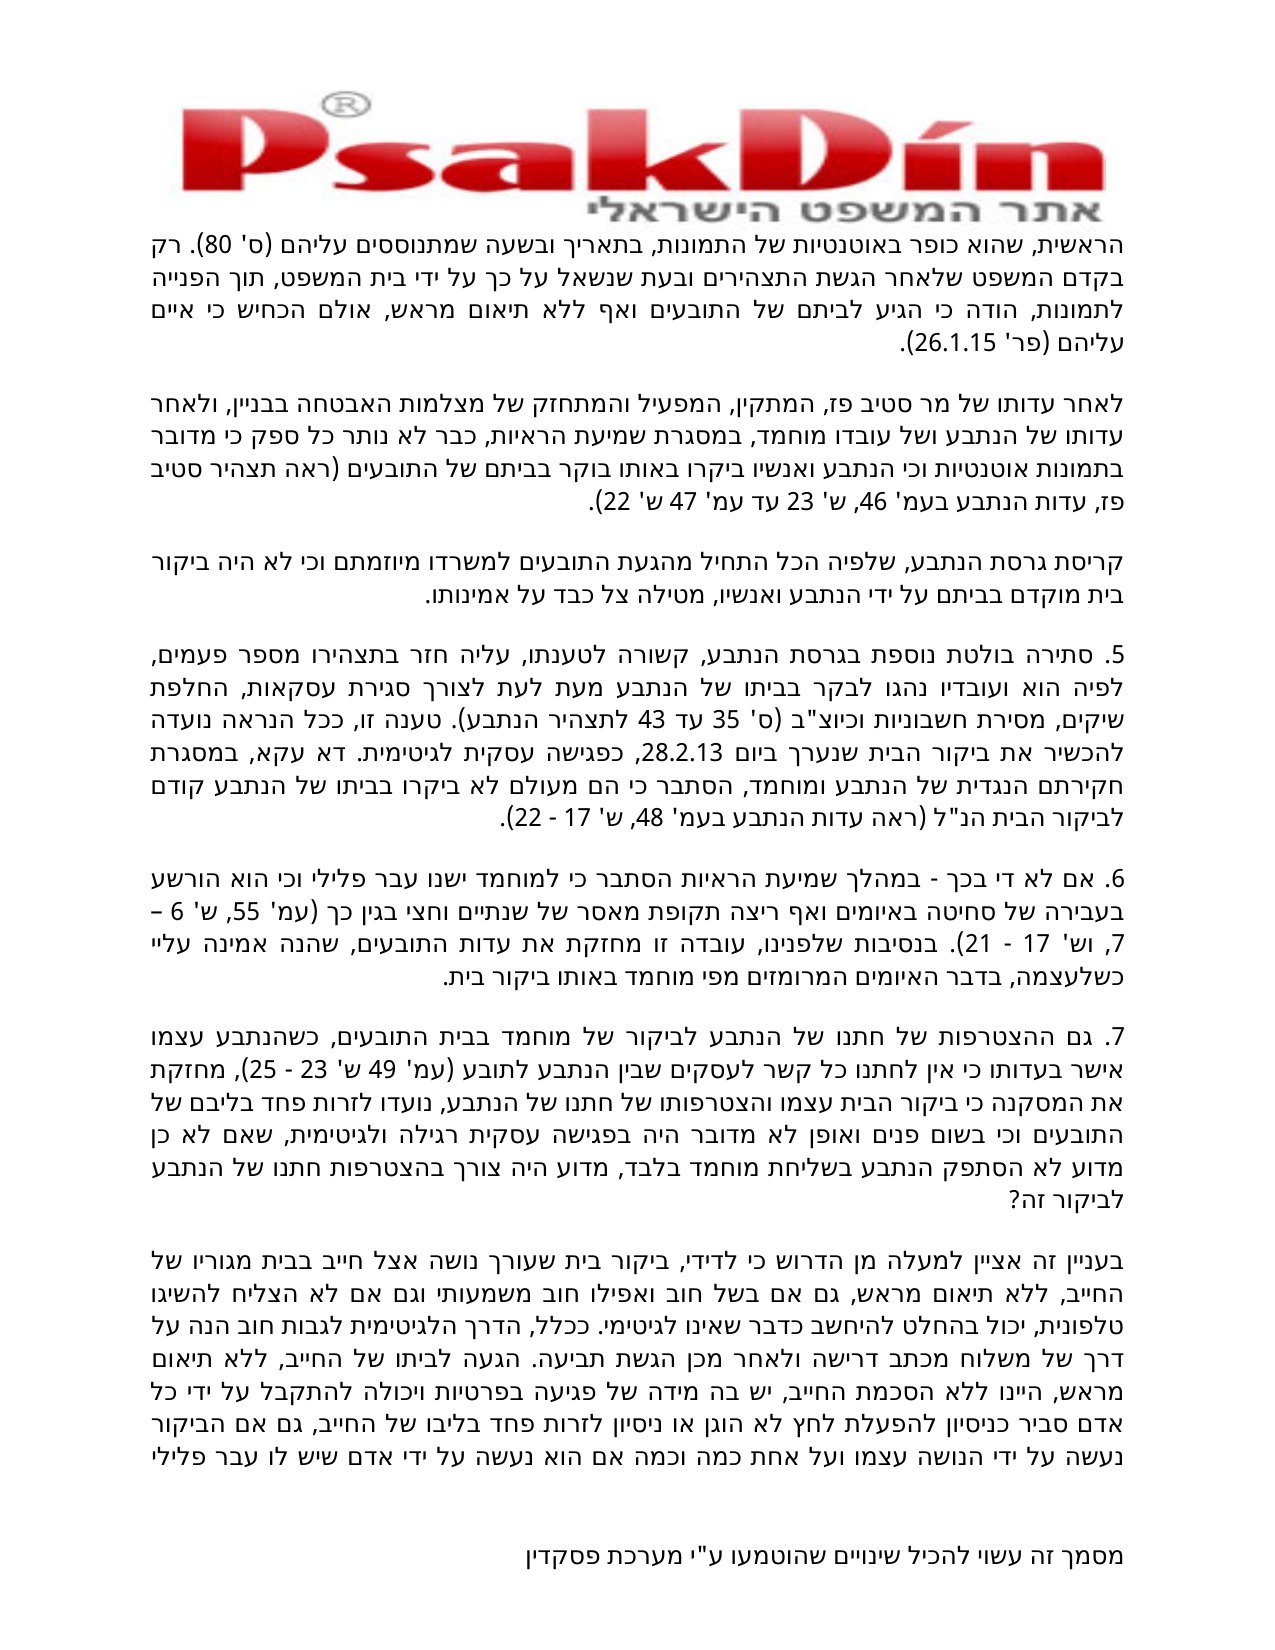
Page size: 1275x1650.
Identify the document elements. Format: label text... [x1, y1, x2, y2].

text 8. בכלל הנסיבות הנזכרות לעיל, אין לראות בעובדה שנציגי הנתבע עזבו את הדירה ולא התעקשו להיצמד אל התובעים וללוות אותם פיזית למשרדי הנתבע ואפשרו להם להגיע לשם בגפם, כעובדה שמאיינת את הכפייה או אשר מעידה כי הגעת התובעים למשרד הנתבע נעשתה מרצונם החופשי. די בביקור הבית שנעשה, האיומים המרומזים אך ברורים שהופרחו בחלל האוויר במסגרתו ואמירות כגון שהתובעים חייבים להגיע למשרדי הנתבע בו ביום, כדי שנגיע למסקנה כי נכפה על התובעים להגיע למשרדו של הנתבע. [150, 1281, 1125, 1456]
text קריסת גרסת הנתבע, שלפיה הכל התחיל מהגעת התובעים למשרדו מיוזמתם וכי לא היה ביקור בית מוקדם בביתם על ידי הנתבע ואנשיו, מטילה צל כבד על אמינותו. [150, 324, 1125, 382]
text בעניין זה אציין למעלה מן הדרוש כי לדידי, ביקור בית שעורך נושה אצל חייב בבית מגוריו של החייב, ללא תיאום מראש, גם אם בשל חוב ואפילו חוב משמעותי וגם אם לא הצליח להשיגו טלפונית, יכול בהחלט להיחשב כדבר שאינו לגיטימי. ככלל, הדרך הלגיטימית לגבות חוב הנה על דרך של משלוח מכתב דרישה ולאחר מכן הגשת תביעה. הגעה לביתו של החייב, ללא תיאום מראש, היינו ללא הסכמת החייב, יש בה מידה של פגיעה בפרטיות ויכולה להתקבל על ידי כל אדם סביר כניסיון להפעלת לחץ לא הוגן או ניסיון לזרות פחד בליבו של החייב, גם אם הביקור נעשה על ידי הנושה עצמו ועל אחת כמה וכמה אם הוא נעשה על ידי אדם שיש לו עבר פלילי בתחום הרלוונטי (סחיטה באיומים), גם אם מדובר בעובד של הנושה, בליווי אחד אחר שאין לו כל קשרים עסקיים עם החייב. [150, 985, 1125, 1247]
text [150, 231, 1125, 289]
text 6. אם לא די בכך - במהלך שמיעת הראיות הסתבר כי למוחמד ישנו עבר פלילי וכי הוא הורשע בעבירה של סחיטה באיומים ואף ריצה תקופת מאסר של שנתיים וחצי בגין כך (עמ' 55, ש' 6 – 7, וש' 17 - 21). בנסיבות שלפנינו, עובדה זו מחזקת את עדות התובעים, שהנה אמינה עליי כשלעצמה, בדבר האיומים המרומזים מפי מוחמד באותו ביקור בית. [150, 625, 1125, 742]
text 5. סתירה בולטת נוספת בגרסת הנתבע, קשורה לטענתו, עליה חזר בתצהירו מספר פעמים, לפיה הוא ועובדיו נהגו לבקר בביתו של הנתבע מעת לעת לצורך סגירת עסקאות, החלפת שיקים, מסירת חשבוניות וכיוצ"ב (ס' 35 עד 43 לתצהיר הנתבע). טענה זו, ככל הנראה נועדה להכשיר את ביקור הבית שנערך ביום 28.2.13, כפגישה עסקית לגיטימית. דא עקא, במסגרת חקירתם הנגדית של הנתבע ומוחמד, הסתבר כי הם מעולם לא ביקרו בביתו של הנתבע קודם לביקור הבית הנ"ל (ראה עדות הנתבע בעמ' 48, ש' 17 - 22). [150, 416, 1125, 591]
text 7. גם ההצטרפות של חתנו של הנתבע לביקור של מוחמד בבית התובעים, כשהנתבע עצמו אישר בעדותו כי אין לחתנו כל קשר לעסקים שבין הנתבע לתובע (עמ' 49 ש' 23 - 25), מחזקת את המסקנה כי ביקור הבית עצמו והצטרפותו של חתנו של הנתבע, נועדו לזרות פחד בליבם של התובעים וכי בשום פנים ואופן לא מדובר היה בפגישה עסקית רגילה ולגיטימית, שאם לא כן מדוע לא הסתפק הנתבע בשליחת מוחמד בלבד, מדוע היה צורך בהצטרפות חתנו של הנתבע לביקור זה? [150, 776, 1125, 951]
